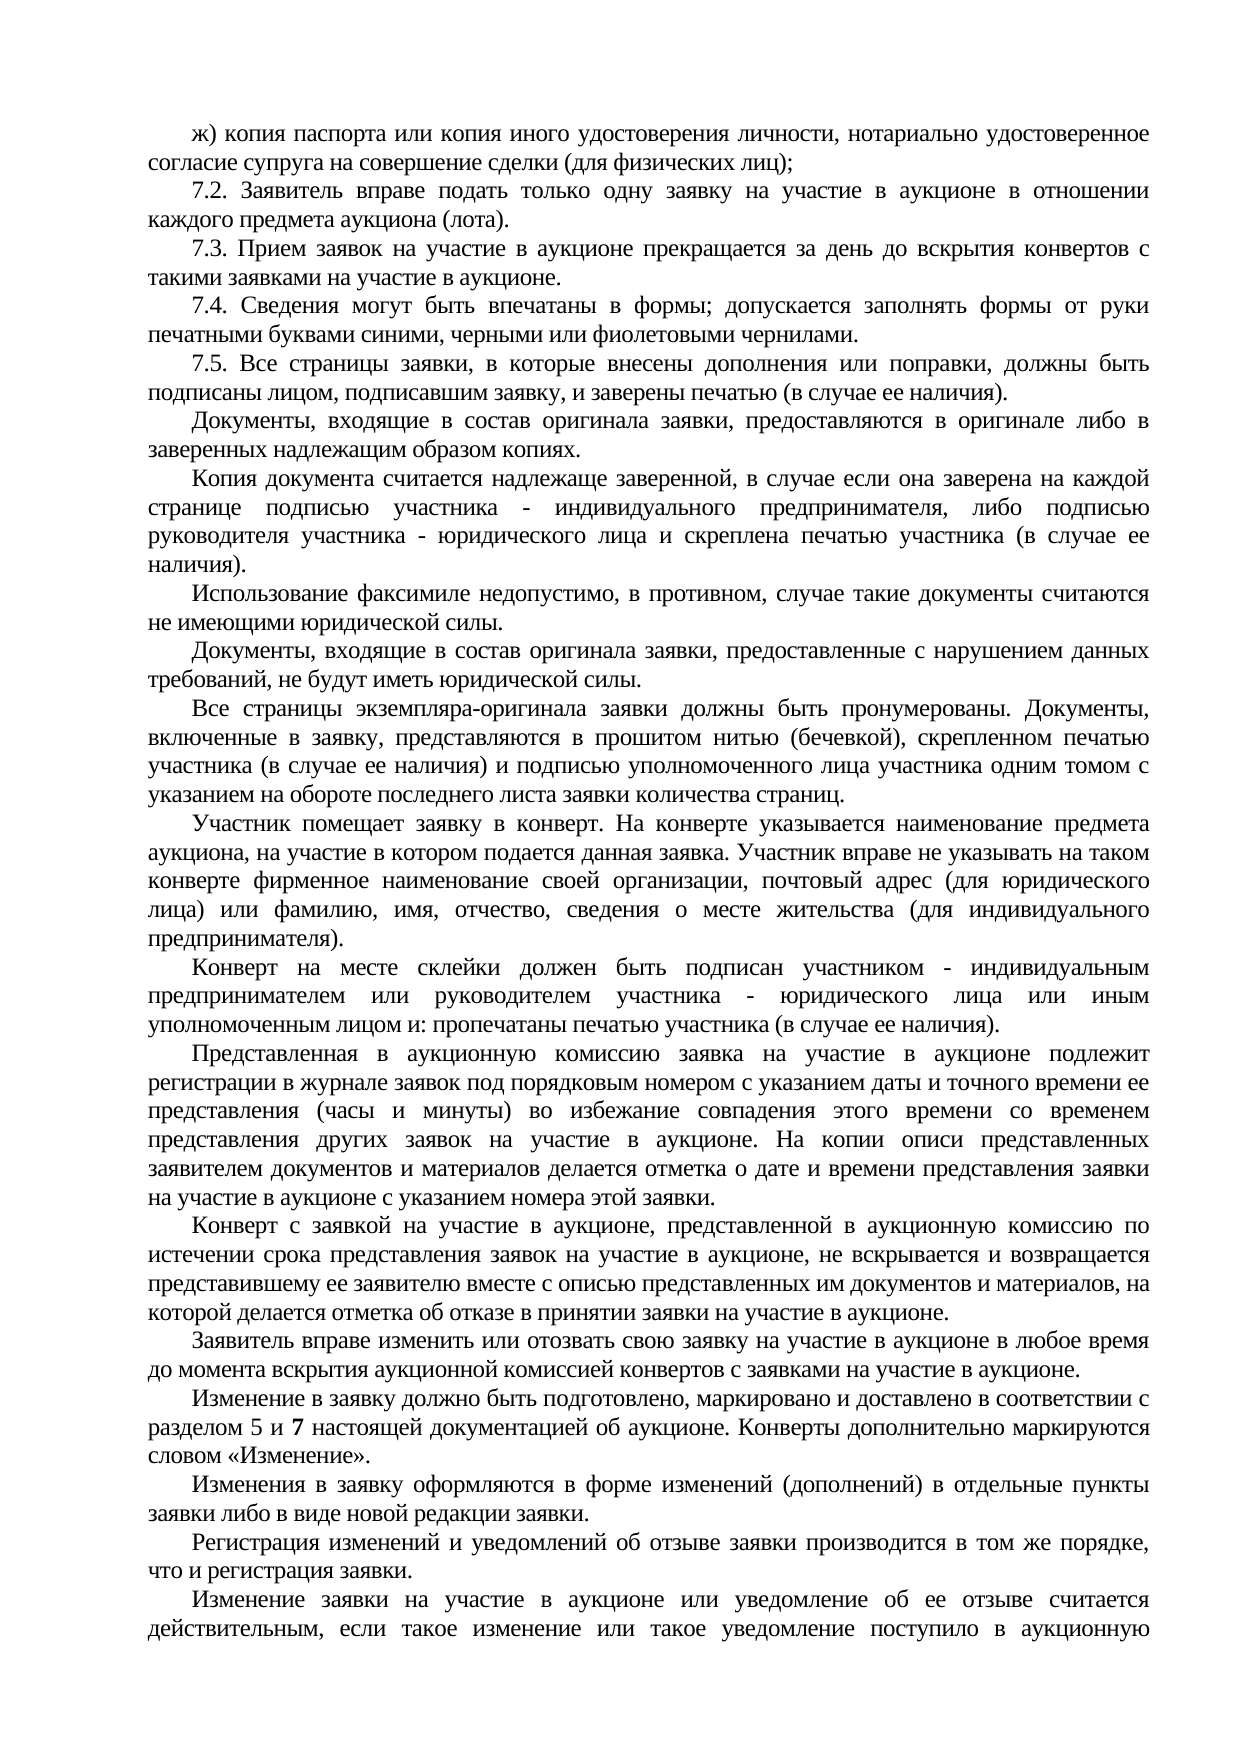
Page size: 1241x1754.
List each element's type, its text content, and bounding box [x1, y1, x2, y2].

text Представленная в аукционную комиссию заявка на участие в аукционе подлежит регистрации в журнале заявок под порядковым номером с указанием даты и точного времени ее представления (часы и минуты) во избежание совпадения этого времени со временем представления других заявок на участие в аукционе. На копии описи представленных заявителем документов и материалов делается отметка о дате и времени представления заявки на участие в аукционе с указанием номера этой заявки. [148, 1038, 1150, 1211]
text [148, 1584, 1150, 1642]
text Участник помещает заявку в конверт. На конверте указывается наименование предмета аукциона, на участие в котором подается данная заявка. Участник вправе не указывать на таком конверте фирменное наименование своей организации, почтовый адрес (для юридического лица) или фамилию, имя, отчество, сведения о месте жительства (для индивидуального предпринимателя). [148, 808, 1150, 952]
text Изменения в заявку оформляются в форме изменений (дополнений) в отдельные пункты заявки либо в виде новой редакции заявки. [148, 1469, 1150, 1527]
text Конверт на месте склейки должен быть подписан участником - индивидуальным предпринимателем или руководителем участника - юридического лица или иным уполномоченным лицом и: пропечатаны печатью участника (в случае ее наличия). [148, 952, 1150, 1038]
text 7.5. Все страницы заявки, в которые внесены дополнения или поправки, должны быть подписаны лицом, подписавшим заявку, и заверены печатью (в случае ее наличия). [148, 348, 1150, 406]
text ж) копия паспорта или копия иного удостоверения личности, нотариально удостоверенное согласие супруга на совершение сделки (для физических лиц); [148, 118, 1150, 176]
text 7.2. Заявитель вправе подать только одну заявку на участие в аукционе в отношении каждого предмета аукциона (лота). [148, 176, 1150, 233]
text 7.4. Сведения могут быть впечатаны в формы; допускается заполнять формы от руки печатными буквами синими, черными или фиолетовыми чернилами. [148, 291, 1150, 348]
text Все страницы экземпляра-оригинала заявки должны быть пронумерованы. Документы, включенные в заявку, представляются в прошитом нитью (бечевкой), скрепленном печатью участника (в случае ее наличия) и подписью уполномоченного лица участника одним томом с указанием на обороте последнего листа заявки количества страниц. [148, 693, 1150, 808]
text Заявитель вправе изменить или отозвать свою заявку на участие в аукционе в любое время до момента вскрытия аукционной комиссией конвертов с заявками на участие в аукционе. [148, 1326, 1150, 1383]
text Регистрация изменений и уведомлений об отзыве заявки производится в том же порядке, что и регистрация заявки. [148, 1527, 1150, 1584]
text 7.3. Прием заявок на участие в аукционе прекращается за день до вскрытия конвертов с такими заявками на участие в аукционе. [148, 233, 1150, 291]
text Использование факсимиле недопустимо, в противном, случае такие документы считаются не имеющими юридической силы. [148, 578, 1150, 636]
text Копия документа считается надлежаще заверенной, в случае если она заверена на каждой странице подписью участника - индивидуального предпринимателя, либо подписью руководителя участника - юридического лица и скреплена печатью участника (в случае ее наличия). [148, 463, 1150, 578]
text Конверт с заявкой на участие в аукционе, представленной в аукционную комиссию по истечении срока представления заявок на участие в аукционе, не вскрывается и возвращается представившему ее заявителю вместе с описью представленных им документов и материалов, на которой делается отметка об отказе в принятии заявки на участие в аукционе. [148, 1211, 1150, 1326]
text Документы, входящие в состав оригинала заявки, предоставленные с нарушением данных требований, не будут иметь юридической силы. [148, 636, 1150, 693]
text Изменение в заявку должно быть подготовлено, маркировано и доставлено в соответствии с разделом 5 и 7 настоящей документацией об аукционе. Конверты дополнительно маркируются словом «Изменение». [148, 1383, 1150, 1469]
text Документы, входящие в состав оригинала заявки, предоставляются в оригинале либо в заверенных надлежащим образом копиях. [148, 406, 1150, 463]
